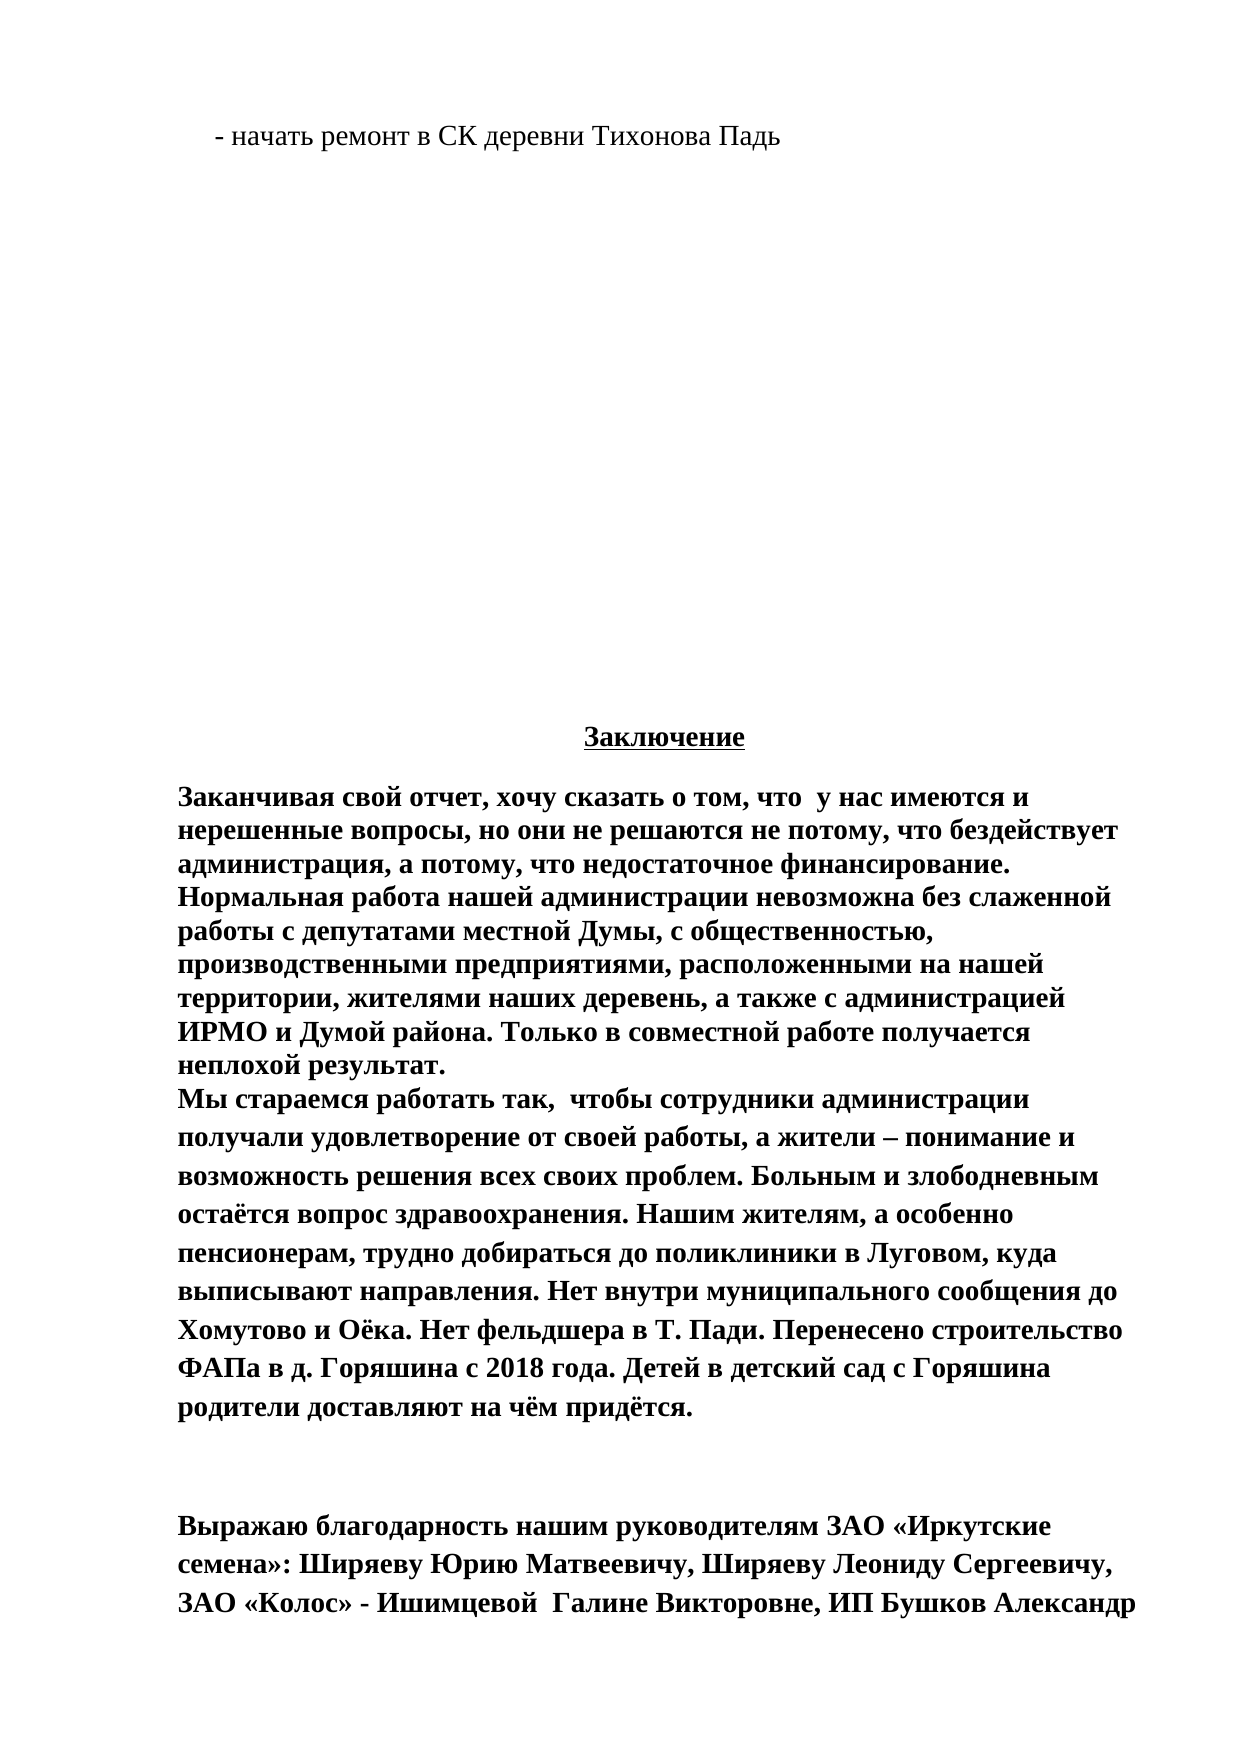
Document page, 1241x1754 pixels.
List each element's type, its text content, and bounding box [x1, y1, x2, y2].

text Заканчивая свой отчет, хочу сказать о том, что у нас имеются и нерешенные вопросы, но они не решаются не потому, что бездействует администрация, а потому, что недостаточное финансирование. [177, 779, 1152, 879]
text Нормальная работа нашей администрации невозможна без слаженной работы с депутатами местной Думы, с общественностью, производственными предприятиями, расположенными на нашей территории, жителями наших деревень, а также с администрацией ИРМО и Думой района. Только в совместной работе получается неплохой результат. [177, 879, 1152, 1081]
text - начать ремонт в СК деревни Тихонова Падь [214, 118, 1152, 152]
text Заключение [177, 719, 1152, 753]
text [177, 1508, 1152, 1618]
text Мы стараемся работать так, чтобы сотрудники администрации получали удовлетворение от своей работы, а жители – понимание и возможность решения всех своих проблем. Больным и злободневным остаётся вопрос здравоохранения. Нашим жителям, а особенно пенсионерам, трудно добираться до поликлиники в Луговом, куда выписывают направления. Нет внутри муниципального сообщения до Хомутово и Оёка. Нет фельдшера в Т. Пади. Перенесено строительство ФАПа в д. Горяшина с 2018 года. Детей в детский сад с Горяшина родители доставляют на чём придётся. [177, 1081, 1152, 1423]
